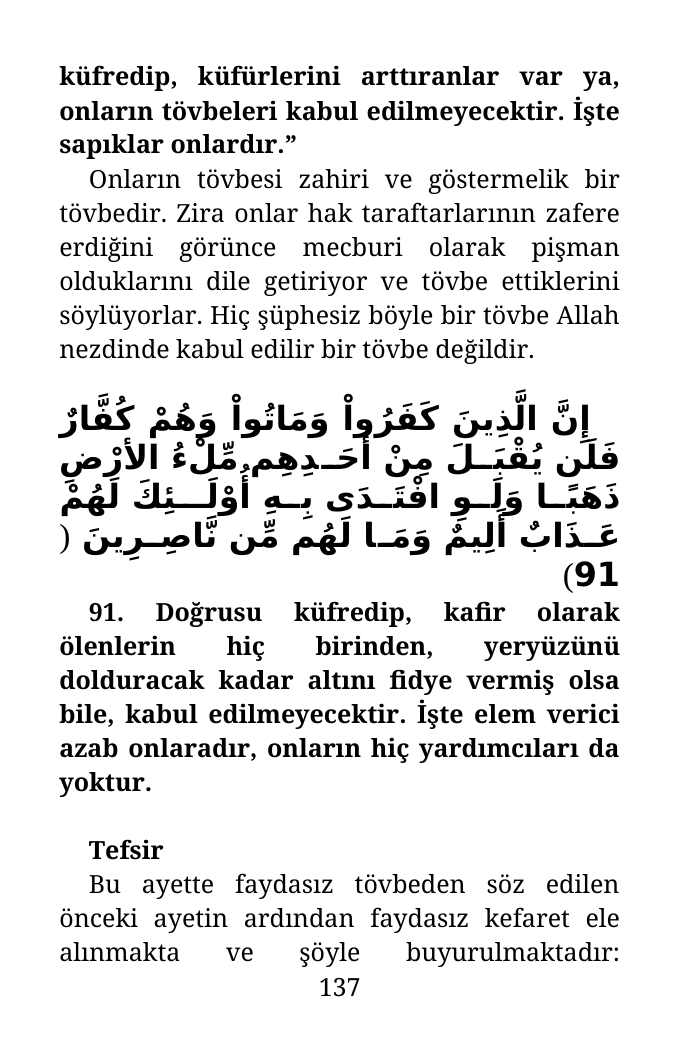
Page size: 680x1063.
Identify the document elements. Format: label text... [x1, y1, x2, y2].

text Tefsir [59, 833, 620, 867]
text 91. Doğrusu küfredip, kafir olarak ölenlerin hiç birinden, yeryüzünü dolduracak kadar altını fidye vermiş olsa bile, kabul edilmeyecektir. İşte elem verici azab onlaradır, onların hiç yardımcıları da yoktur. [59, 594, 620, 799]
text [59, 59, 620, 161]
text إِنَّ الَّذِينَ كَفَرُواْ وَمَاتُواْ وَهُمْ كُفَّارٌ فَلَن يُقْبَلَ مِنْ أَحَدِهِم مِّلْءُ الأرْضِ ذَهَبًا وَلَوِ افْتَدَى بِهِ أُوْلَـئِكَ لَهُمْ عَذَابٌ أَلِيمٌ وَمَا لَهُم مِّن نَّاصِرِينَ (91) [59, 400, 620, 594]
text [59, 867, 620, 969]
text Onların tövbesi zahiri ve göstermelik bir tövbedir. Zira onlar hak taraftarlarının zafere erdiğini görünce mecburi olarak pişman olduklarını dile getiriyor ve tövbe ettiklerini söylüyorlar. Hiç şüphesiz böyle bir tövbe Allah nezdinde kabul edilir bir tövbe değildir. [59, 161, 620, 366]
